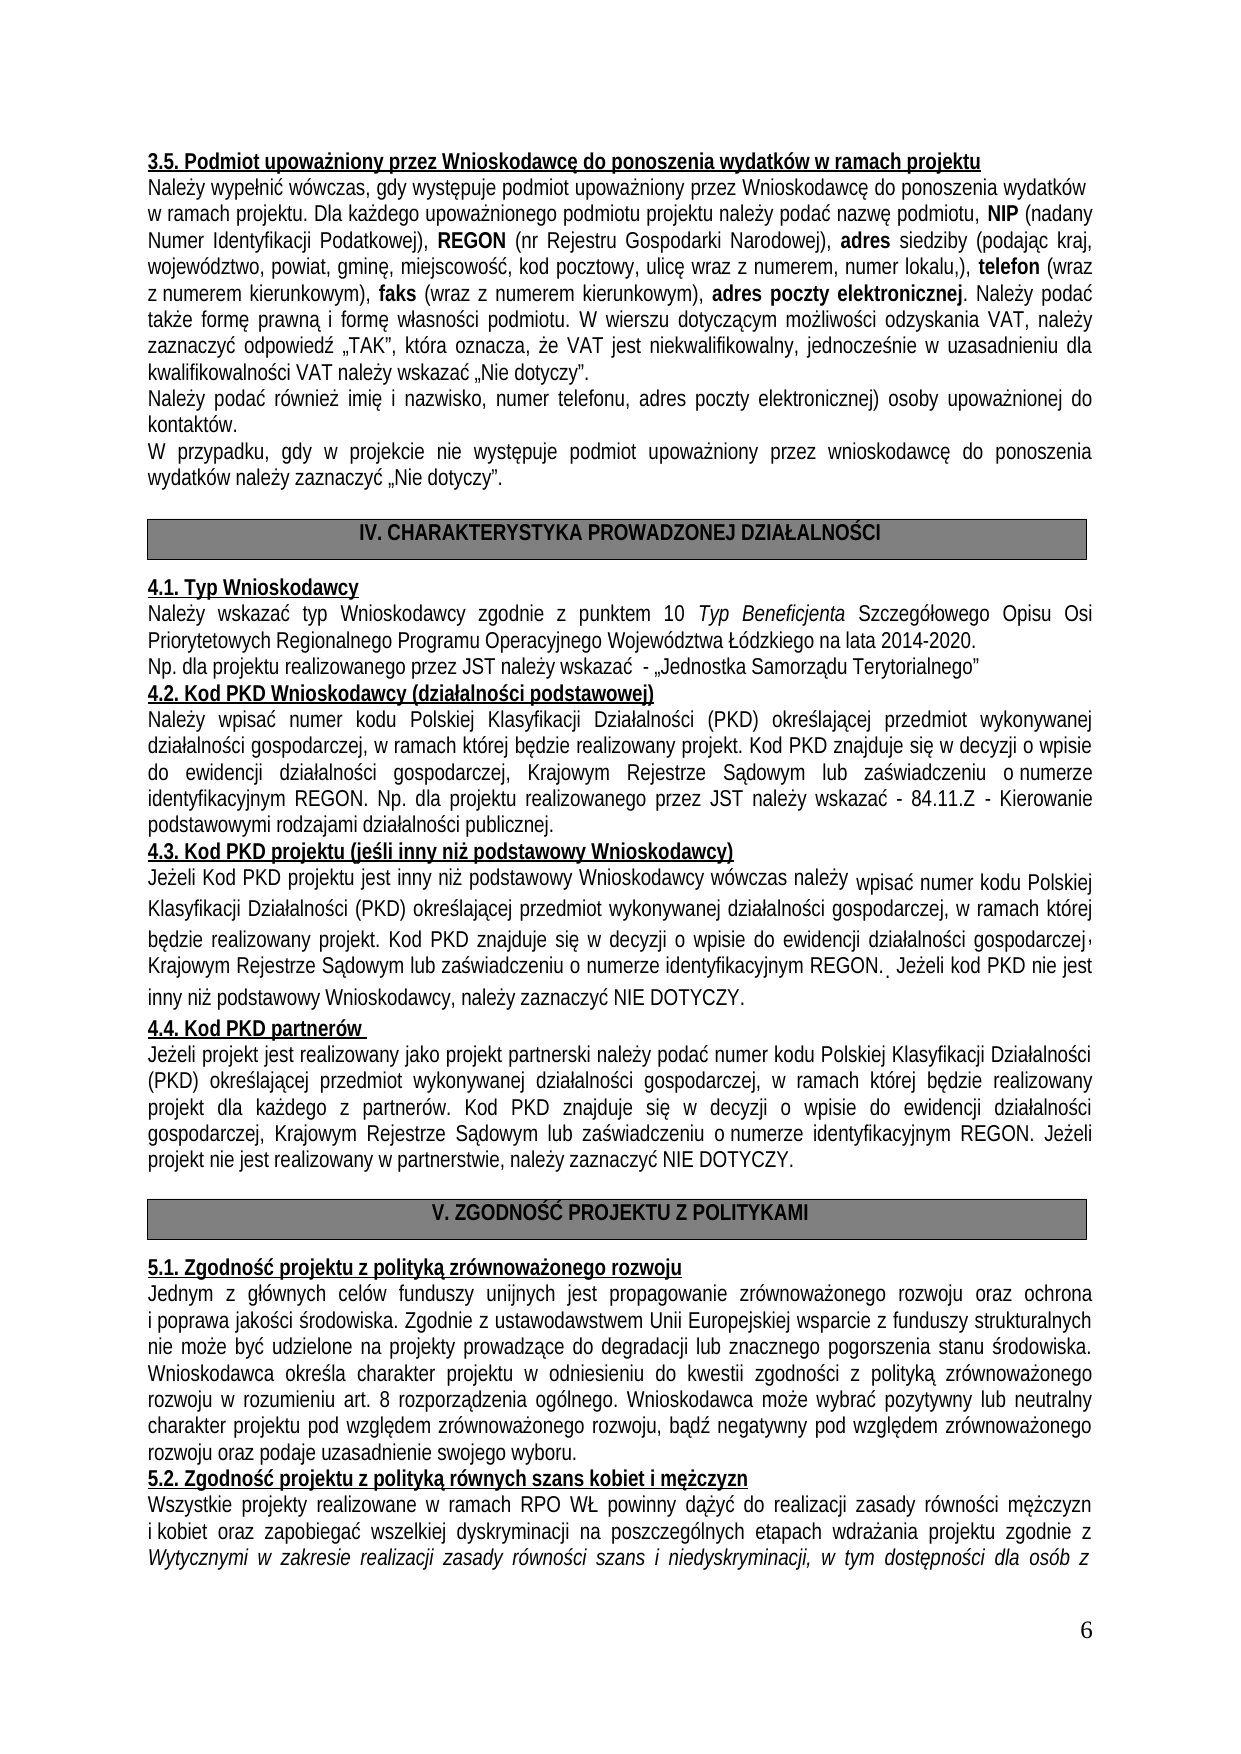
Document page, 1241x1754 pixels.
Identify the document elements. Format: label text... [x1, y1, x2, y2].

text V. ZGODNOŚĆ PROJEKTU Z POLITYKAMI [148, 1199, 1092, 1225]
text Jeżeli Kod PKD projektu jest inny niż podstawowy Wnioskodawcy wówczas należy wpisać numer kodu Polskiej Klasyfikacji Działalności (PKD) określającej przedmiot wykonywanej działalności gospodarczej, w ramach której będzie realizowany projekt. Kod PKD znajduje się w decyzji o wpisie do ewidencji działalności gospodarczej, Krajowym Rejestrze Sądowym lub zaświadczeniu o numerze identyfikacyjnym REGON.. Jeżeli kod PKD nie jest inny niż podstawowy Wnioskodawcy, należy zaznaczyć NIE DOTYCZY. [148, 864, 1092, 1014]
text Należy wpisać numer kodu Polskiej Klasyfikacji Działalności (PKD) określającej przedmiot wykonywanej działalności gospodarczej, w ramach której będzie realizowany projekt. Kod PKD znajduje się w decyzji o wpisie do ewidencji działalności gospodarczej, Krajowym Rejestrze Sądowym lub zaświadczeniu o numerze identyfikacyjnym REGON. Np. dla projektu realizowanego przez JST należy wskazać - 84.11.Z - Kierowanie podstawowymi rodzajami działalności publicznej. [148, 706, 1092, 838]
text 4.4. Kod PKD partnerów [148, 1014, 1092, 1041]
text Jeżeli projekt jest realizowany jako projekt partnerski należy podać numer kodu Polskiej Klasyfikacji Działalności (PKD) określającej przedmiot wykonywanej działalności gospodarczej, w ramach której będzie realizowany projekt dla każdego z partnerów. Kod PKD znajduje się w decyzji o wpisie do ewidencji działalności gospodarczej, Krajowym Rejestrze Sądowym lub zaświadczeniu o numerze identyfikacyjnym REGON. Jeżeli projekt nie jest realizowany w partnerstwie, należy zaznaczyć NIE DOTYCZY. [148, 1041, 1092, 1173]
text Należy wypełnić wówczas, gdy występuje podmiot upoważniony przez Wnioskodawcę do ponoszenia wydatków w ramach projektu. Dla każdego upoważnionego podmiotu projektu należy podać nazwę podmiotu, NIP (nadany Numer Identyfikacji Podatkowej), REGON (nr Rejestru Gospodarki Narodowej), adres siedziby (podając kraj, województwo, powiat, gminę, miejscowość, kod pocztowy, ulicę wraz z numerem, numer lokalu,), telefon (wraz z numerem kierunkowym), faks (wraz z numerem kierunkowym), adres poczty elektronicznej. Należy podać także formę prawną i formę własności podmiotu. W wierszu dotyczącym możliwości odzyskania VAT, należy zaznaczyć odpowiedź „TAK”, która oznacza, że VAT jest niekwalifikowalny, jednocześnie w uzasadnieniu dla kwalifikowalności VAT należy wskazać „Nie dotyczy”. [148, 174, 1092, 385]
text 5.2. Zgodność projektu z polityką równych szans kobiet i mężczyzn [148, 1465, 1092, 1491]
text 4.3. Kod PKD projektu (jeśli inny niż podstawowy Wnioskodawcy) [148, 838, 1092, 864]
text 4.1. Typ Wnioskodawcy [148, 574, 1092, 600]
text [148, 1491, 1092, 1570]
text Należy podać również imię i nazwisko, numer telefonu, adres poczty elektronicznej) osoby upoważnionej do kontaktów. [148, 385, 1092, 438]
text 5.1. Zgodność projektu z polityką zrównoważonego rozwoju [148, 1254, 1092, 1280]
text 4.2. Kod PKD Wnioskodawcy (działalności podstawowej) [148, 679, 1092, 706]
text 3.5. Podmiot upoważniony przez Wnioskodawcę do ponoszenia wydatków w ramach projektu [148, 148, 1092, 174]
text IV. CHARAKTERYSTYKA PROWADZONEJ DZIAŁALNOŚCI [148, 519, 1092, 545]
subtitle Np. dla projektu realizowanego przez JST należy wskazać - „Jednostka Samorządu Terytorialnego” [148, 653, 1092, 679]
text W przypadku, gdy w projekcie nie występuje podmiot upoważniony przez wnioskodawcę do ponoszenia wydatków należy zaznaczyć „Nie dotyczy”. [148, 438, 1092, 490]
subtitle Należy wskazać typ Wnioskodawcy zgodnie z punktem 10 Typ Beneficjenta Szczegółowego Opisu Osi Priorytetowych Regionalnego Programu Operacyjnego Województwa Łódzkiego na lata 2014-2020. [148, 600, 1092, 653]
text Jednym z głównych celów funduszy unijnych jest propagowanie zrównoważonego rozwoju oraz ochrona i poprawa jakości środowiska. Zgodnie z ustawodawstwem Unii Europejskiej wsparcie z funduszy strukturalnych nie może być udzielone na projekty prowadzące do degradacji lub znacznego pogorszenia stanu środowiska. Wnioskodawca określa charakter projektu w odniesieniu do kwestii zgodności z polityką zrównoważonego rozwoju w rozumieniu art. 8 rozporządzenia ogólnego. Wnioskodawca może wybrać pozytywny lub neutralny charakter projektu pod względem zrównoważonego rozwoju, bądź negatywny pod względem zrównoważonego rozwoju oraz podaje uzasadnienie swojego wyboru. [148, 1280, 1092, 1465]
